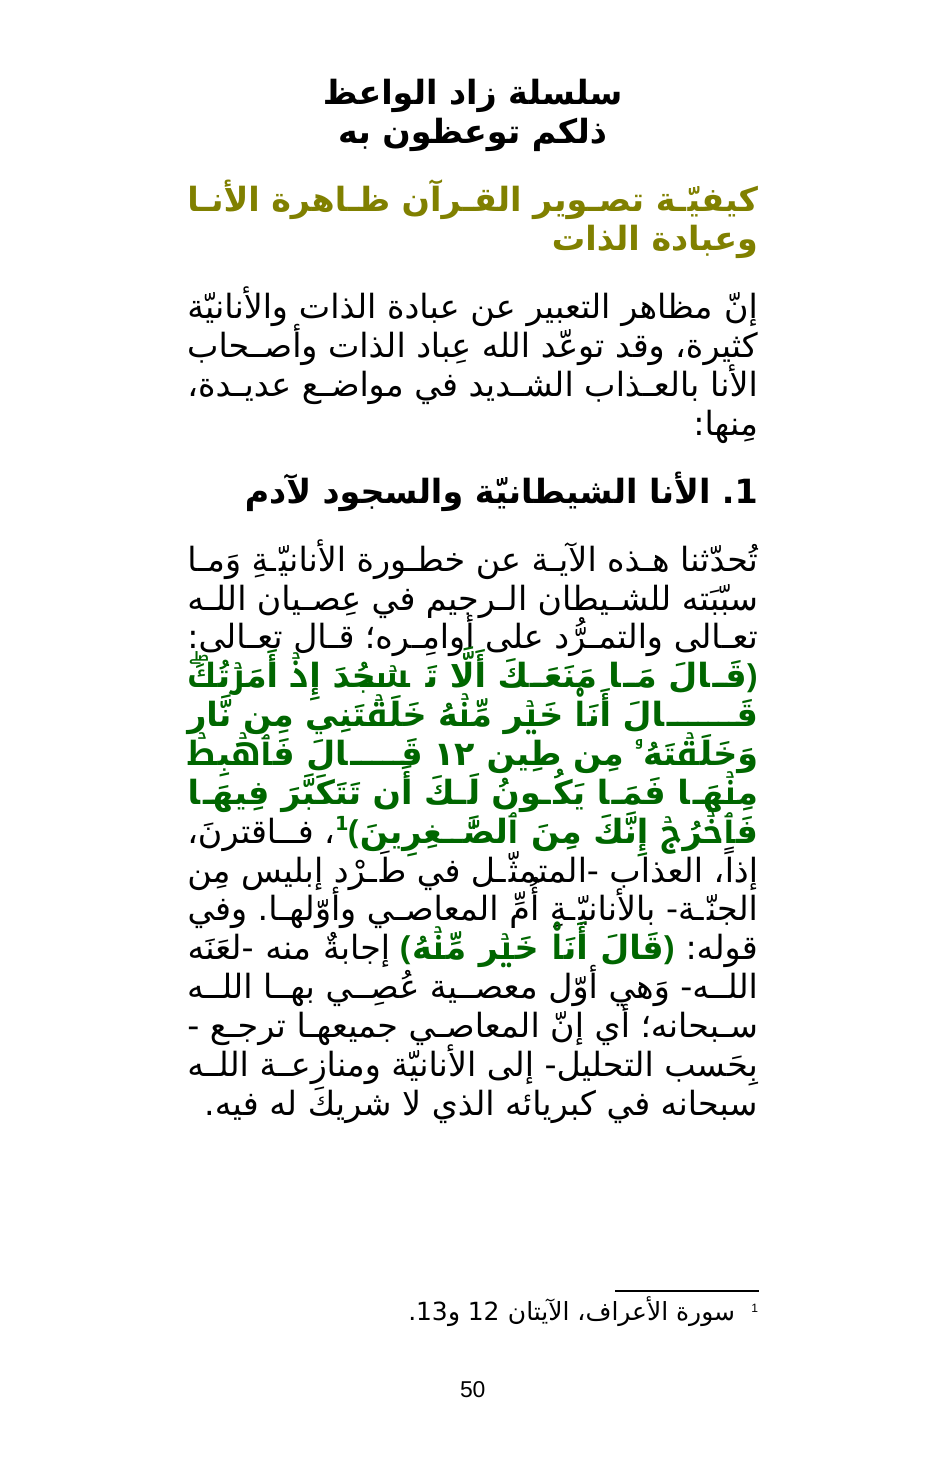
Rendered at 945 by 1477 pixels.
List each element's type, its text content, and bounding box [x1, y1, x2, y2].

text تُحدّثنا هذه الآية عن خطورة الأنانيّةِ وَما سبّبَته للشيطان الرجيم في عِصيان الله تعالى والتمرُّد على أوامِره؛ قال تعالى: ﴿قَالَ مَا مَنَعَكَ أَلَّا تَسۡجُدَ إِذۡ أَمَرۡتُكَۖ قَالَ أَنَا۠ خَيۡر مِّنۡهُ خَلَقۡتَنِي مِن نَّار وَخَلَقۡتَهُۥ مِن طِين ١٢ قَالَ فَٱهۡبِطۡ مِنۡهَا فَمَا يَكُونُ لَكَ أَن تَتَكَبَّرَ فِيهَا فَٱخۡرُجۡ إِنَّكَ مِنَ ٱلصَّٰغِرِينَ﴾، فاقترنَ، إذاً، العذاب -المتمثّل في طَرْد إبليس مِن الجنّة- بالأنانيّةِ أُمِّ المعاصي وأوّلها. وفي قوله: ﴿قَالَ أَنَا۠ خَيۡر مِّنۡهُ﴾ إجابةٌ منه -لعَنَه الله- وَهي أوّل معصية عُصِي بها الله سبحانه؛ أي إنّ المعاصي جميعها ترجع -بِحَسب التحليل- إلى الأنانيّة ومنازعة الله سبحانه في كبريائه الذي لا شريكَ له فيه. [187, 540, 758, 1123]
text إنّ مظاهر التعبير عن عبادة الذات والأنانيّة كثيرة، وقد توعّد الله عِباد الذات وأصحاب الأنا بالعذاب الشديد في مواضع عديدة، مِنها: [187, 288, 758, 443]
text 1. الأنا الشيطانيّة والسجود لآدم [187, 472, 758, 511]
text كيفيّة تصوير القرآن ظاهرة الأنا وعبادة الذات [187, 181, 758, 258]
